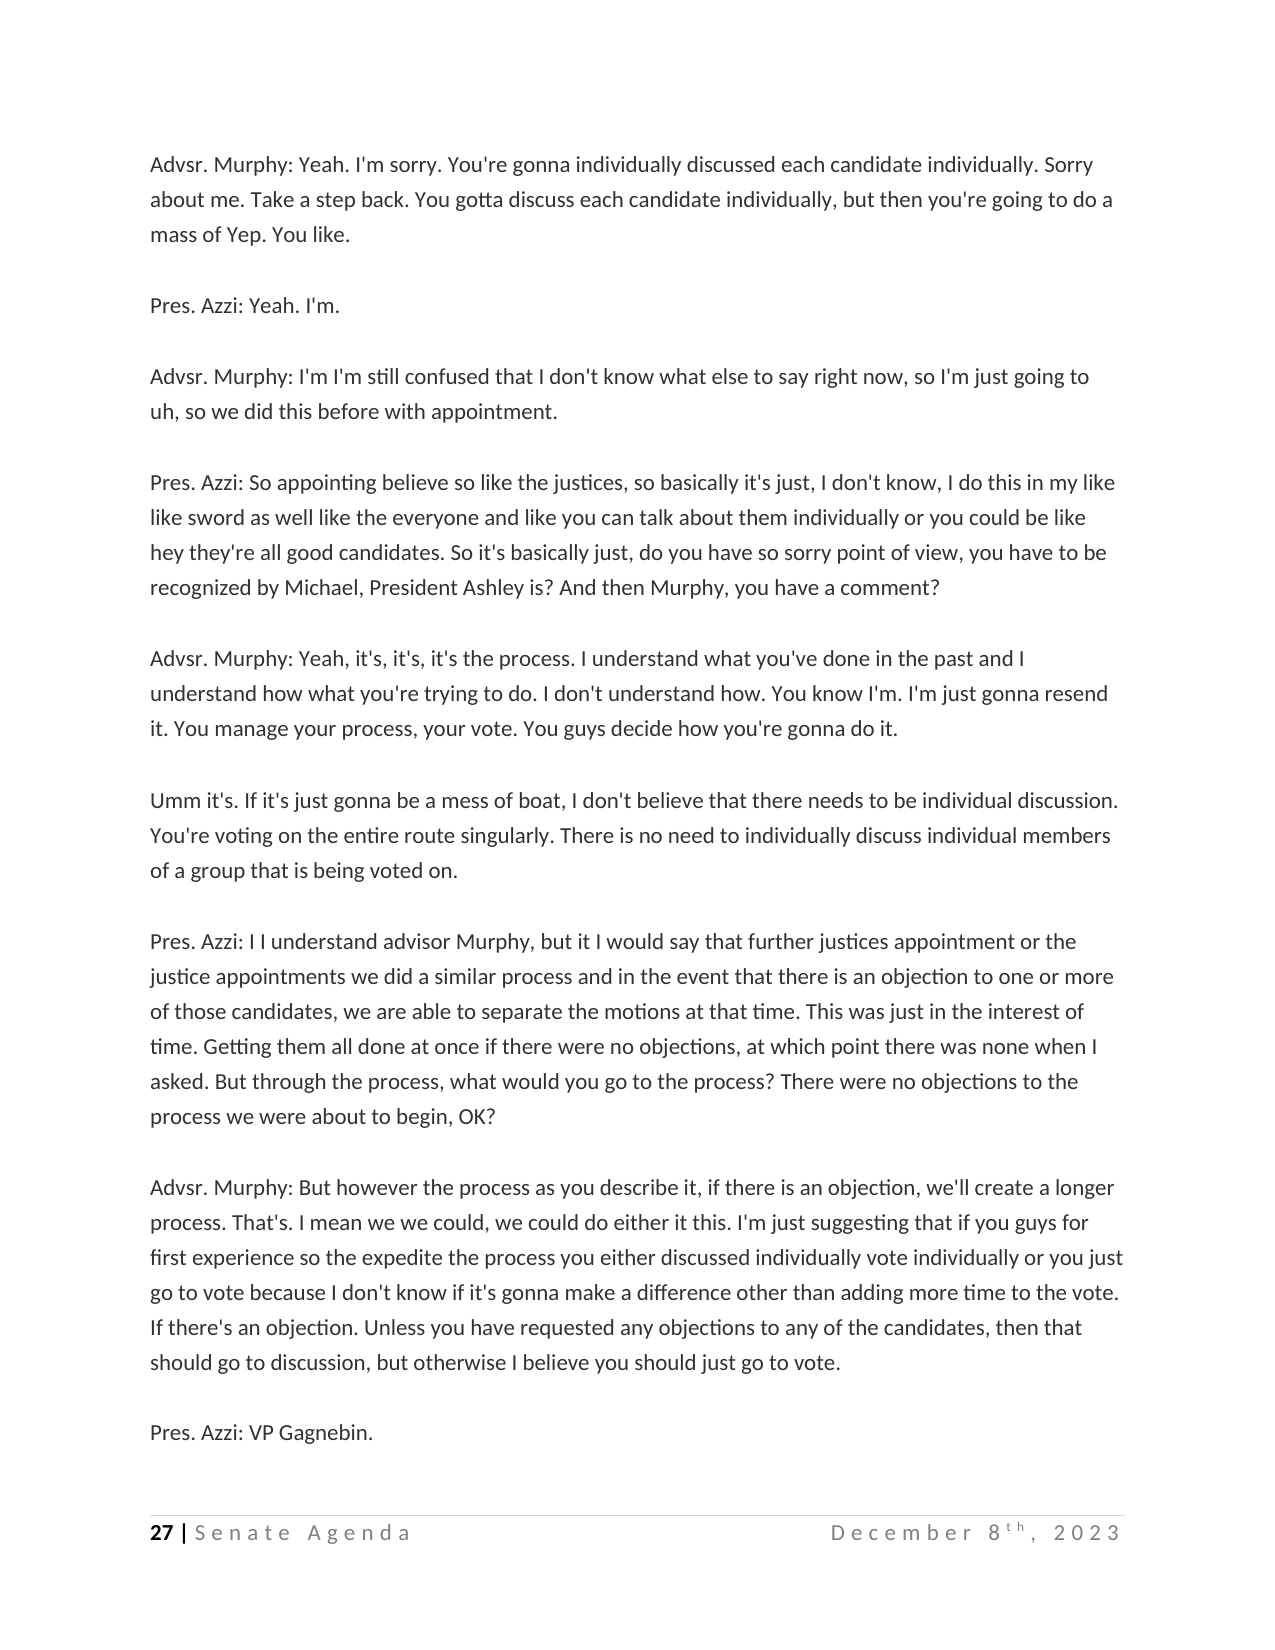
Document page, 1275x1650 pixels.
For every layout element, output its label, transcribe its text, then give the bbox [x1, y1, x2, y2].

text Umm it's. If it's just gonna be a mess of boat, I don't believe that there needs to be individual discussion. You're voting on the entire route singularly. There is no need to individually discuss individual members of a group that is being voted on. [150, 786, 1125, 920]
text Advsr. Murphy: Yeah. I'm sorry. You're gonna individually discussed each candidate individually. Sorry about me. Take a step back. You gotta discuss each candidate individually, but then you're going to do a mass of Yep. You like. [150, 150, 1125, 284]
text Pres. Azzi: VP Gagnebin. [150, 1418, 1125, 1482]
text Pres. Azzi: I I understand advisor Murphy, but it I would say that further justices appointment or the justice appointments we did a similar process and in the event that there is an objection to one or more of those candidates, we are able to separate the motions at that time. This was just in the interest of time. Getting them all done at once if there were no objections, at which point there was none when I asked. But through the process, what would you go to the process? There were no objections to the process we were about to begin, OK? [150, 927, 1125, 1166]
text Advsr. Murphy: I'm I'm still confused that I don't know what else to say right now, so I'm just going to uh, so we did this before with appointment. [150, 362, 1125, 461]
text Advsr. Murphy: Yeah, it's, it's, it's the process. I understand what you've done in the past and I understand how what you're trying to do. I don't understand how. You know I'm. I'm just gonna resend it. You manage your process, your vote. You guys decide how you're gonna do it. [150, 644, 1125, 778]
text Advsr. Murphy: But however the process as you describe it, if there is an objection, we'll create a longer process. That's. I mean we we could, we could do either it this. I'm just suggesting that if you guys for first experience so the expedite the process you either discussed individually vote individually or you just go to vote because I don't know if it's gonna make a difference other than adding more time to the vote. If there's an objection. Unless you have requested any objections to any of the candidates, then that should go to discussion, but otherwise I believe you should just go to vote. [150, 1173, 1125, 1376]
text Pres. Azzi: So appointing believe so like the justices, so basically it's just, I don't know, I do this in my like like sword as well like the everyone and like you can talk about them individually or you could be like hey they're all good candidates. So it's basically just, do you have so sorry point of view, you have to be recognized by Michael, President Ashley is? And then Murphy, you have a comment? [150, 468, 1125, 637]
text Pres. Azzi: Yeah. I'm. [150, 291, 1125, 355]
